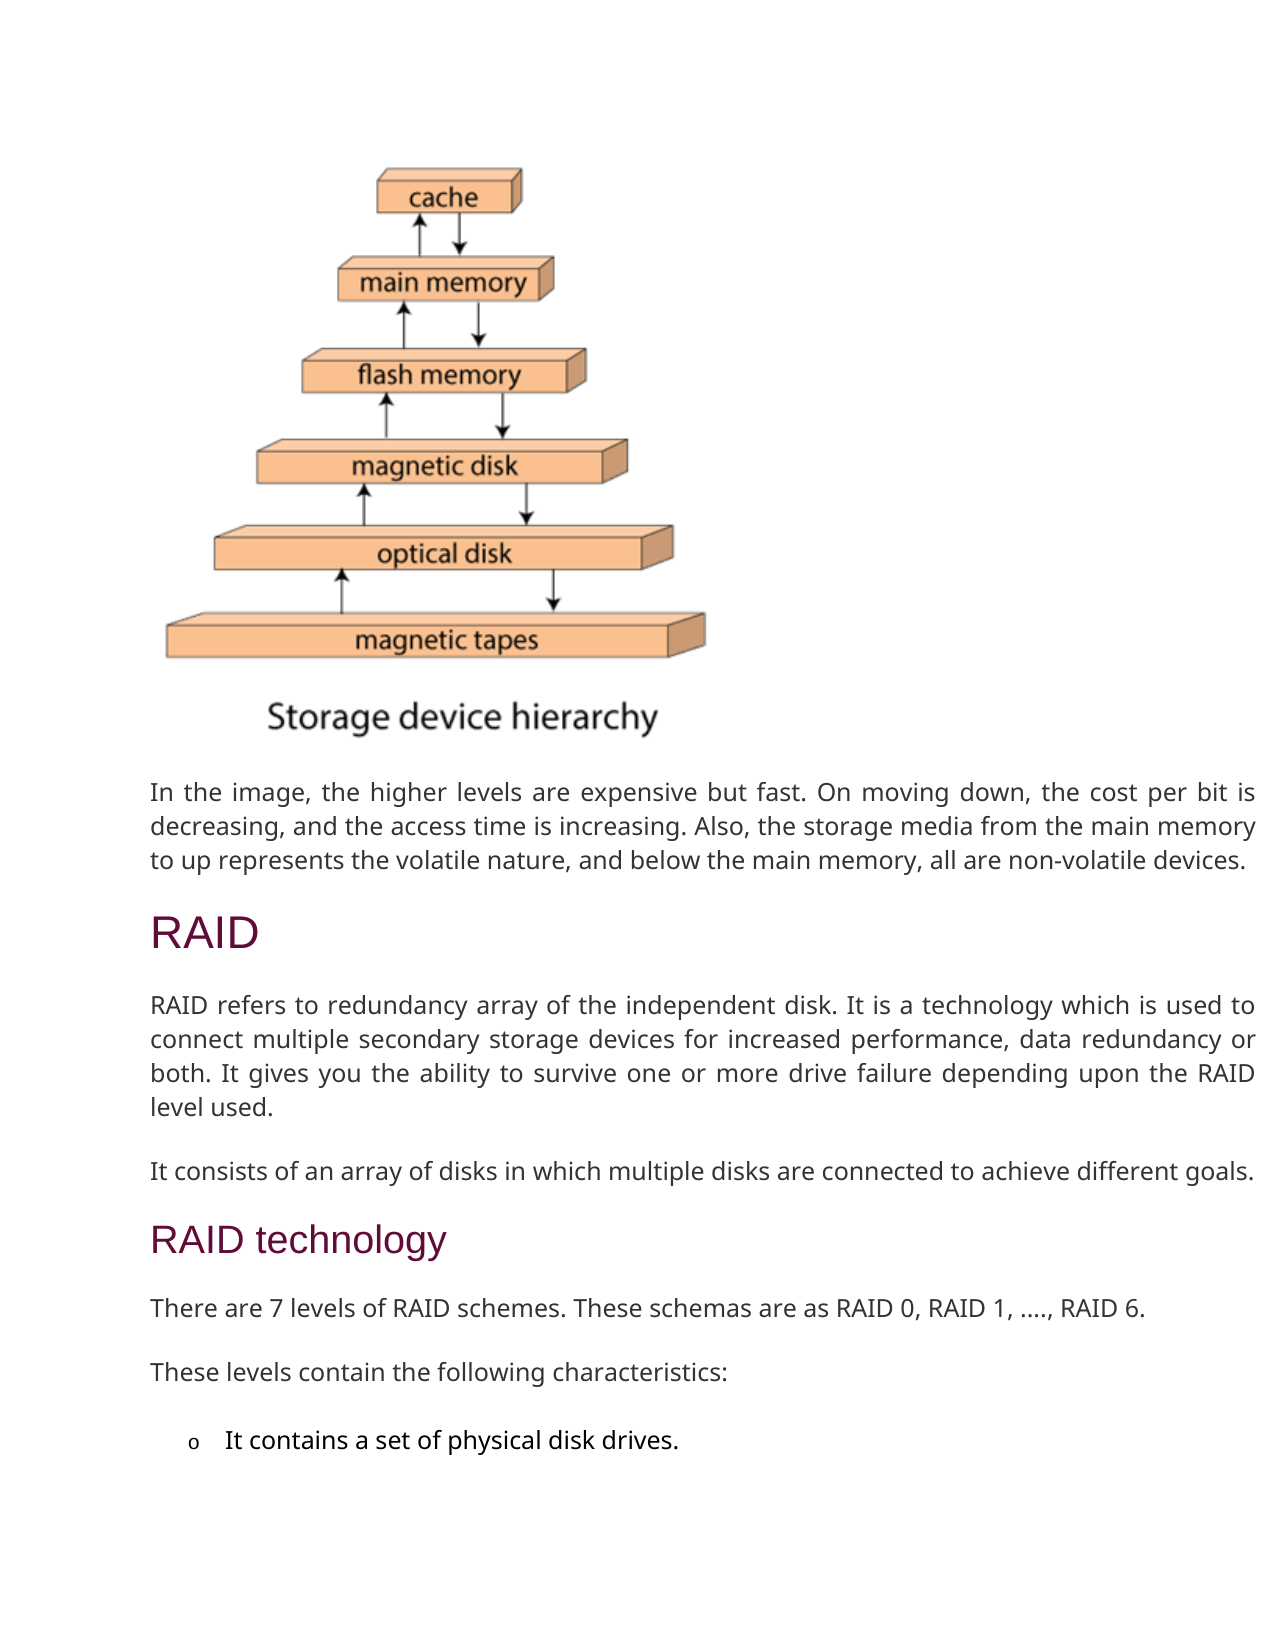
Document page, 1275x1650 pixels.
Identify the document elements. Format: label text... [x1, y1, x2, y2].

text It consists of an array of disks in which multiple disks are connected to achieve different goals. [150, 1153, 1257, 1187]
list It contains a set of physical disk drives. [187, 1418, 1257, 1457]
text RAID [150, 906, 1257, 958]
text In the image, the higher levels are expensive but fast. On moving down, the cost per bit is decreasing, and the access time is increasing. Also, the storage media from the main memory to up represents the volatile nature, and below the main memory, all are non-volatile devices. [150, 774, 1257, 877]
text RAID refers to redundancy array of the independent disk. It is a technology which is used to connect multiple secondary storage devices for increased performance, data redundancy or both. It gives you the ability to survive one or more drive failure depending upon the RAID level used. [150, 988, 1257, 1124]
picture [150, 150, 758, 746]
text RAID technology [150, 1216, 1257, 1262]
text These levels contain the following characteristics: [150, 1354, 1257, 1388]
text There are 7 levels of RAID schemes. These schemas are as RAID 0, RAID 1, ...., RAID 6. [150, 1291, 1257, 1325]
